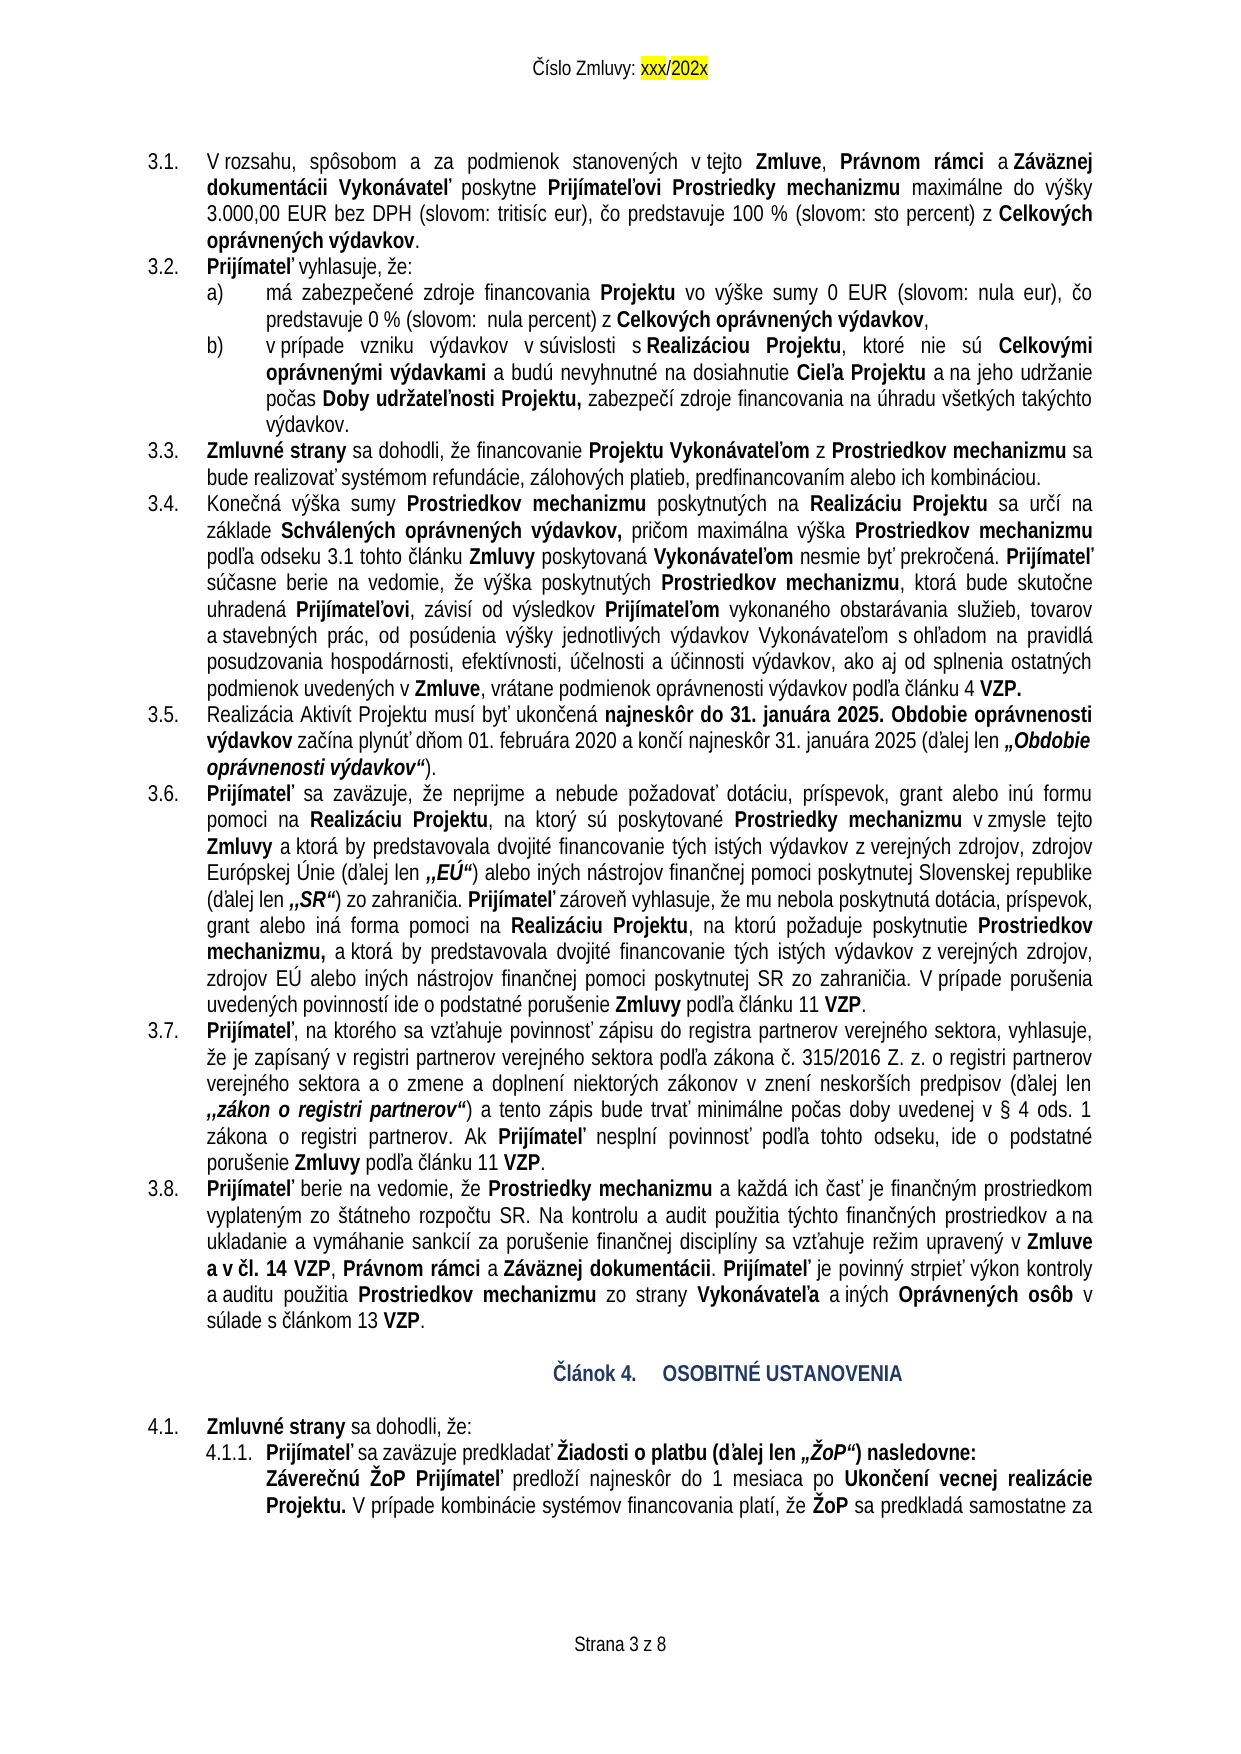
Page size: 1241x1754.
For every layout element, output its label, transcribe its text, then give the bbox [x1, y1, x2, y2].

list Zmluvné strany sa dohodli, že: [148, 1413, 1093, 1439]
list má zabezpečené zdroje financovania Projektu vo výške sumy 0 EUR (slovom: nula eur), čo predstavuje 0 % (slovom: nula percent) z Celkových oprávnených výdavkov, [207, 279, 1093, 332]
list Prijímateľ vyhlasuje, že: [148, 253, 1093, 279]
list Prijímateľ sa zaväzuje, že neprijme a nebude požadovať dotáciu, príspevok, grant alebo inú formu pomoci na Realizáciu Projektu, na ktorý sú poskytované Prostriedky mechanizmu v zmysle tejto Zmluvy a ktorá by predstavovala dvojité financovanie tých istých výdavkov z verejných zdrojov, zdrojov Európskej Únie (ďalej len ,,EÚ“) alebo iných nástrojov finančnej pomoci poskytnutej Slovenskej republike (ďalej len ,,SR“) zo zahraničia. Prijímateľ zároveň vyhlasuje, že mu nebola poskytnutá dotácia, príspevok, grant alebo iná forma pomoci na Realizáciu Projektu, na ktorú požaduje poskytnutie Prostriedkov mechanizmu, a ktorá by predstavovala dvojité financovanie tých istých výdavkov z verejných zdrojov, zdrojov EÚ alebo iných nástrojov finančnej pomoci poskytnutej SR zo zahraničia. V prípade porušenia uvedených povinností ide o podstatné porušenie Zmluvy podľa článku 11 VZP. [148, 780, 1093, 1017]
list Zmluvné strany sa dohodli, že financovanie Projektu Vykonávateľom z Prostriedkov mechanizmu sa bude realizovať . systémom refundácie, zálohových platieb, predfinancovaním alebo ich kombináciou. [148, 437, 1093, 490]
list Prijímateľ, na ktorého sa vzťahuje povinnosť zápisu do registra partnerov verejného sektora, vyhlasuje, že je zapísaný v registri partnerov verejného sektora podľa zákona č. 315/2016 Z. z. o registri partnerov verejného sektora a o zmene a doplnení niektorých zákonov v znení neskorších predpisov (ďalej len ,,zákon o registri partnerov“) a tento zápis bude trvať minimálne počas doby uvedenej v § 4 ods. 1 zákona o registri partnerov. Ak Prijímateľ nesplní povinnosť podľa tohto odseku, ide o podstatné porušenie Zmluvy podľa článku 11 VZP. [148, 1017, 1093, 1175]
list v prípade vzniku výdavkov v súvislosti s Realizáciou Projektu, ktoré nie sú Celkovými oprávnenými výdavkami a budú nevyhnutné na dosiahnutie Cieľa Projektu a na jeho udržanie počas Doby udržateľnosti Projektu, zabezpečí zdroje financovania na úhradu všetkých takýchto výdavkov. [207, 332, 1093, 437]
list Prijímateľ berie na vedomie, že Prostriedky mechanizmu a každá ich časť je finančným prostriedkom vyplateným zo štátneho rozpočtu SR. Na kontrolu a audit použitia týchto finančných prostriedkov a na ukladanie a vymáhanie sankcií za porušenie finančnej disciplíny sa vzťahuje režim upravený v Zmluve a v čl. 14 VZP, Právnom rámci a Záväznej dokumentácii. Prijímateľ je povinný strpieť výkon kontroly a auditu použitia Prostriedkov mechanizmu zo strany Vykonávateľa a iných Oprávnených osôb v súlade s článkom 13 VZP. [148, 1175, 1093, 1333]
list Realizácia Aktivít Projektu musí byť ukončená najneskôr do 31. januára 2025. Obdobie oprávnenosti výdavkov začína plynúť dňom 01. februára 2020 a končí najneskôr 31. januára 2025 (ďalej len „Obdobie oprávnenosti výdavkov“). [148, 701, 1093, 780]
list Konečná výška sumy Prostriedkov mechanizmu poskytnutých na Realizáciu Projektu sa určí na základe Schválených oprávnených výdavkov, pričom maximálna výška Prostriedkov mechanizmu podľa odseku 3.1 tohto článku Zmluvy poskytovaná Vykonávateľom nesmie byť prekročená. Prijímateľ súčasne berie na vedomie, že výška poskytnutých Prostriedkov mechanizmu, ktorá bude skutočne uhradená Prijímateľovi, závisí od výsledkov Prijímateľom vykonaného obstarávania služieb, tovarov a stavebných prác, od posúdenia výšky jednotlivých výdavkov Vykonávateľom s ohľadom na pravidlá posudzovania hospodárnosti, efektívnosti, účelnosti a účinnosti výdavkov, ako aj od splnenia ostatných podmienok uvedených v Zmluve, vrátane podmienok oprávnenosti výdavkov podľa článku 4 VZP. [148, 490, 1093, 701]
list Osobitné ustanovenia [413, 1360, 1093, 1386]
list V rozsahu, spôsobom a za podmienok stanovených v tejto Zmluve, Právnom rámci a Záväznej dokumentácii Vykonávateľ poskytne Prijímateľovi Prostriedky mechanizmu maximálne do výšky 3.000,00 EUR bez DPH (slovom: tritisíc eur), čo predstavuje 100 % (slovom: sto percent) z Celkových oprávnených výdavkov. [148, 148, 1093, 253]
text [266, 1465, 1093, 1518]
list Prijímateľ sa zaväzuje predkladať Žiadosti o platbu (ďalej len „ŽoP“) nasledovne: [206, 1439, 1093, 1465]
